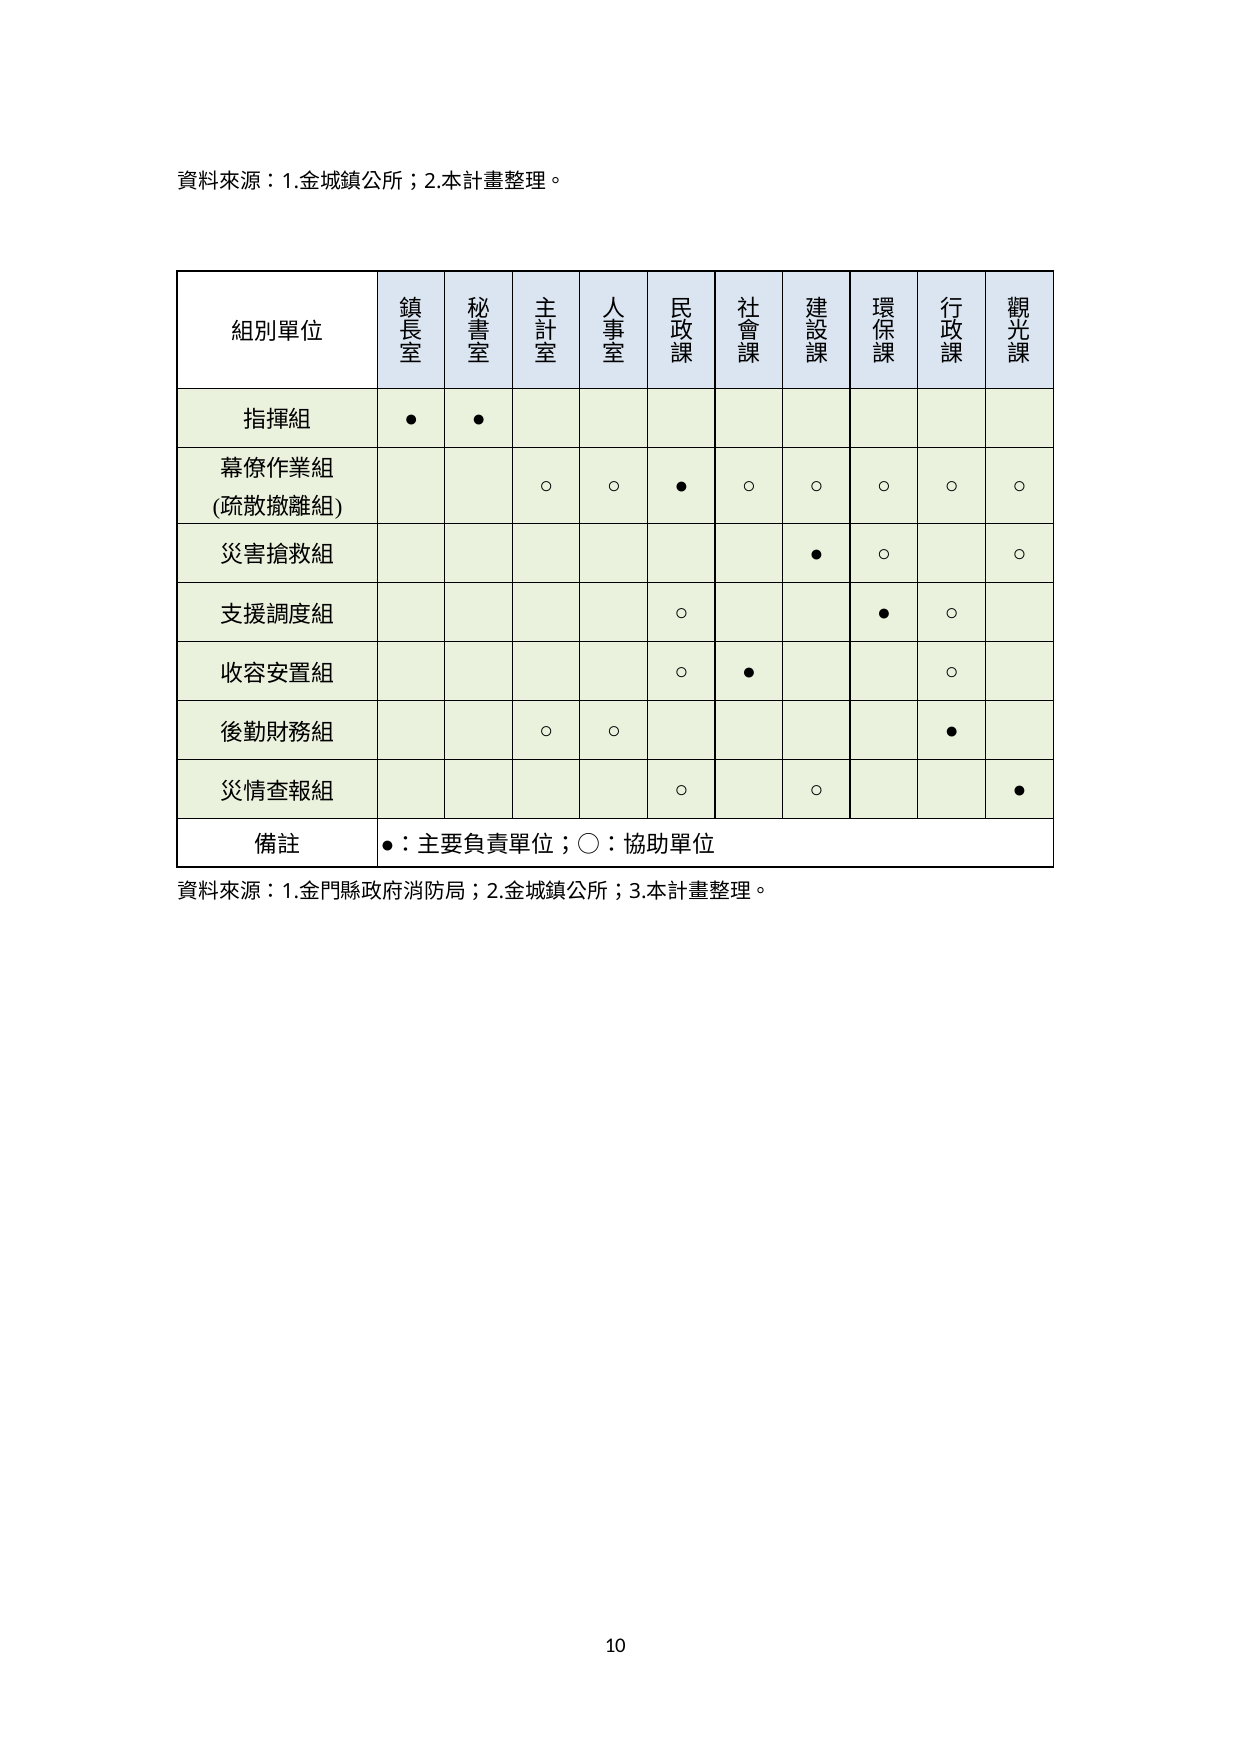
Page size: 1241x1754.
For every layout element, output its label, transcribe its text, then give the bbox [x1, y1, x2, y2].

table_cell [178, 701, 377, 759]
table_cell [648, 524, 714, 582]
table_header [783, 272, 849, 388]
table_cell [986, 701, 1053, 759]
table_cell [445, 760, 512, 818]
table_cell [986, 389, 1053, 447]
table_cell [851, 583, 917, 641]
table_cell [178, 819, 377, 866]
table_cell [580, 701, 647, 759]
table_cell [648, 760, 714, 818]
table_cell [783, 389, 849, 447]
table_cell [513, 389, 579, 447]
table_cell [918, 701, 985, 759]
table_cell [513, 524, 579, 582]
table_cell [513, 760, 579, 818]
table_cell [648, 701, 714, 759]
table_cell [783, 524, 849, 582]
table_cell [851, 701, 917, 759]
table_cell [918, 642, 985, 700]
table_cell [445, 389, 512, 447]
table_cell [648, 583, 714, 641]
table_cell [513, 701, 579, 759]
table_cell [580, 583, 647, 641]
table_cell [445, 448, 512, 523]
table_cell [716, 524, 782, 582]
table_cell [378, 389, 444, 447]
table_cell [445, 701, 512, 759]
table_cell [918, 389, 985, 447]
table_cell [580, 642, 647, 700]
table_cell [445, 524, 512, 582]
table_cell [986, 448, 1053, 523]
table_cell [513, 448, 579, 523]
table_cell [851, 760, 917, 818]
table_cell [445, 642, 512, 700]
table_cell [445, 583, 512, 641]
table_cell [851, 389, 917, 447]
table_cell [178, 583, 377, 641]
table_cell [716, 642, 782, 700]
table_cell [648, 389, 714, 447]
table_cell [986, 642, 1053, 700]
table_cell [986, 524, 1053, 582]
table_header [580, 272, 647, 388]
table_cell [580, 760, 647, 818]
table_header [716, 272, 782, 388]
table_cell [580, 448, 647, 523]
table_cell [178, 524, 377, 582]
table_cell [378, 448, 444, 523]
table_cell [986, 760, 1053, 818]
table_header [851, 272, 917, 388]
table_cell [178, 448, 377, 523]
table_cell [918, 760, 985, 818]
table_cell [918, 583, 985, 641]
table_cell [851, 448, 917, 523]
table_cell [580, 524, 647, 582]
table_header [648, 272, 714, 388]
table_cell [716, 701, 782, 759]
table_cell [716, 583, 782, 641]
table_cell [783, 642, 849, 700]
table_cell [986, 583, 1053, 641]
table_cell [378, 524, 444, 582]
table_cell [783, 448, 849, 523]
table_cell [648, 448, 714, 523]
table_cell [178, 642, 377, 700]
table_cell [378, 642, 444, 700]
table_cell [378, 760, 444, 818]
text 資料來源：1.金城鎮公所；2.本計畫整理。 [177, 164, 1053, 195]
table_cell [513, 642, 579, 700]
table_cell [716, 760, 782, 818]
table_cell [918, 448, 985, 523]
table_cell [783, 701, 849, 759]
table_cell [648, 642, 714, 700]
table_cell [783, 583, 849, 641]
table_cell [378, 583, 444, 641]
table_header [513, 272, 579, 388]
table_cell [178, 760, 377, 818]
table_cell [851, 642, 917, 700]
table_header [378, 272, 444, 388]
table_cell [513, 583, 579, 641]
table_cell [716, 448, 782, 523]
text 資料來源：1.金門縣政府消防局；2.金城鎮公所；3.本計畫整理。 [177, 874, 1053, 904]
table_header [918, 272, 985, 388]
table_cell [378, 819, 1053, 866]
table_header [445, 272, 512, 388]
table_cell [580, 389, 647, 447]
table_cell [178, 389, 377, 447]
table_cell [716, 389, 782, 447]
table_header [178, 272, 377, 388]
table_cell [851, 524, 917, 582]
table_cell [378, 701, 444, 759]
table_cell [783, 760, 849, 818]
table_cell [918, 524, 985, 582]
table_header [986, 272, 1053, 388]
